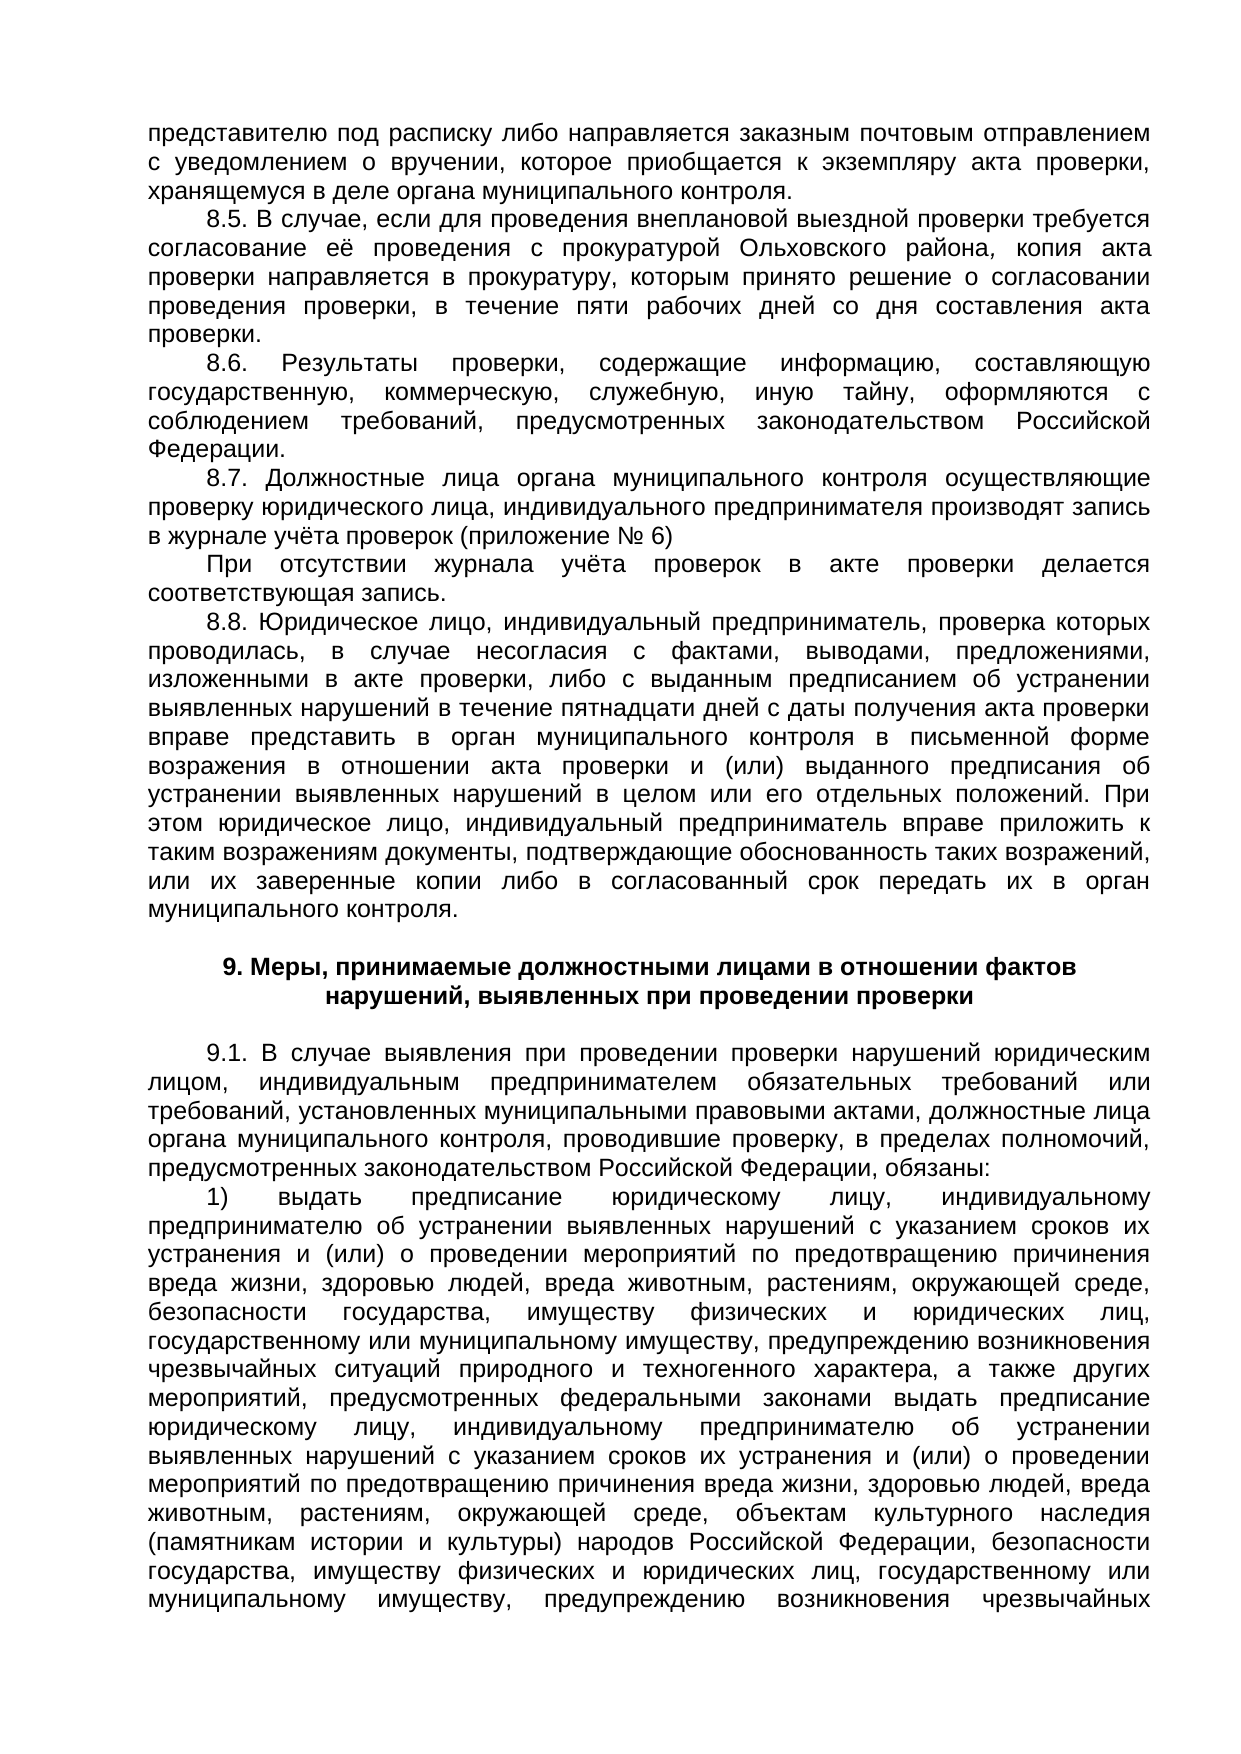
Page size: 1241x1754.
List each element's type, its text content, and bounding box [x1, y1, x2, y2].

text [148, 118, 1152, 204]
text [148, 1182, 1152, 1613]
text 8.7. Должностные лица органа муниципального контроля осуществляющие проверку юридического лица, индивидуального предпринимателя производят запись в журнале учёта проверок (приложение № 6) [148, 463, 1152, 549]
text 9.1. В случае выявления при проведении проверки нарушений юридическим лицом, индивидуальным предпринимателем обязательных требований или требований, установленных муниципальными правовыми актами, должностные лица органа муниципального контроля, проводившие проверку, в пределах полномочий, предусмотренных законодательством Российской Федерации, обязаны: [148, 1038, 1152, 1182]
text 8.8. Юридическое лицо, индивидуальный предприниматель, проверка которых проводилась, в случае несогласия с фактами, выводами, предложениями, изложенными в акте проверки, либо с выданным предписанием об устранении выявленных нарушений в течение пятнадцати дней с даты получения акта проверки вправе представить в орган муниципального контроля в письменной форме возражения в отношении акта проверки и (или) выданного предписания об устранении выявленных нарушений в целом или его отдельных положений. При этом юридическое лицо, индивидуальный предприниматель вправе приложить к таким возражениям документы, подтверждающие обоснованность таких возражений, или их заверенные копии либо в согласованный срок передать их в орган муниципального контроля. [148, 607, 1152, 923]
text 8.5. В случае, если для проведения внеплановой выездной проверки требуется согласование её проведения с прокуратурой Ольховского района, копия акта проверки направляется в прокуратуру, которым принято решение о согласовании проведения проверки, в течение пяти рабочих дней со дня составления акта проверки. [148, 204, 1152, 348]
text 8.6. Результаты проверки, содержащие информацию, составляющую государственную, коммерческую, служебную, иную тайну, оформляются с соблюдением требований, предусмотренных законодательством Российской Федерации. [148, 348, 1152, 463]
text 9. Меры, принимаемые должностными лицами в отношении фактов нарушений, выявленных при проведении проверки [148, 952, 1152, 1009]
text При отсутствии журнала учёта проверок в акте проверки делается соответствующая запись. [148, 549, 1152, 607]
